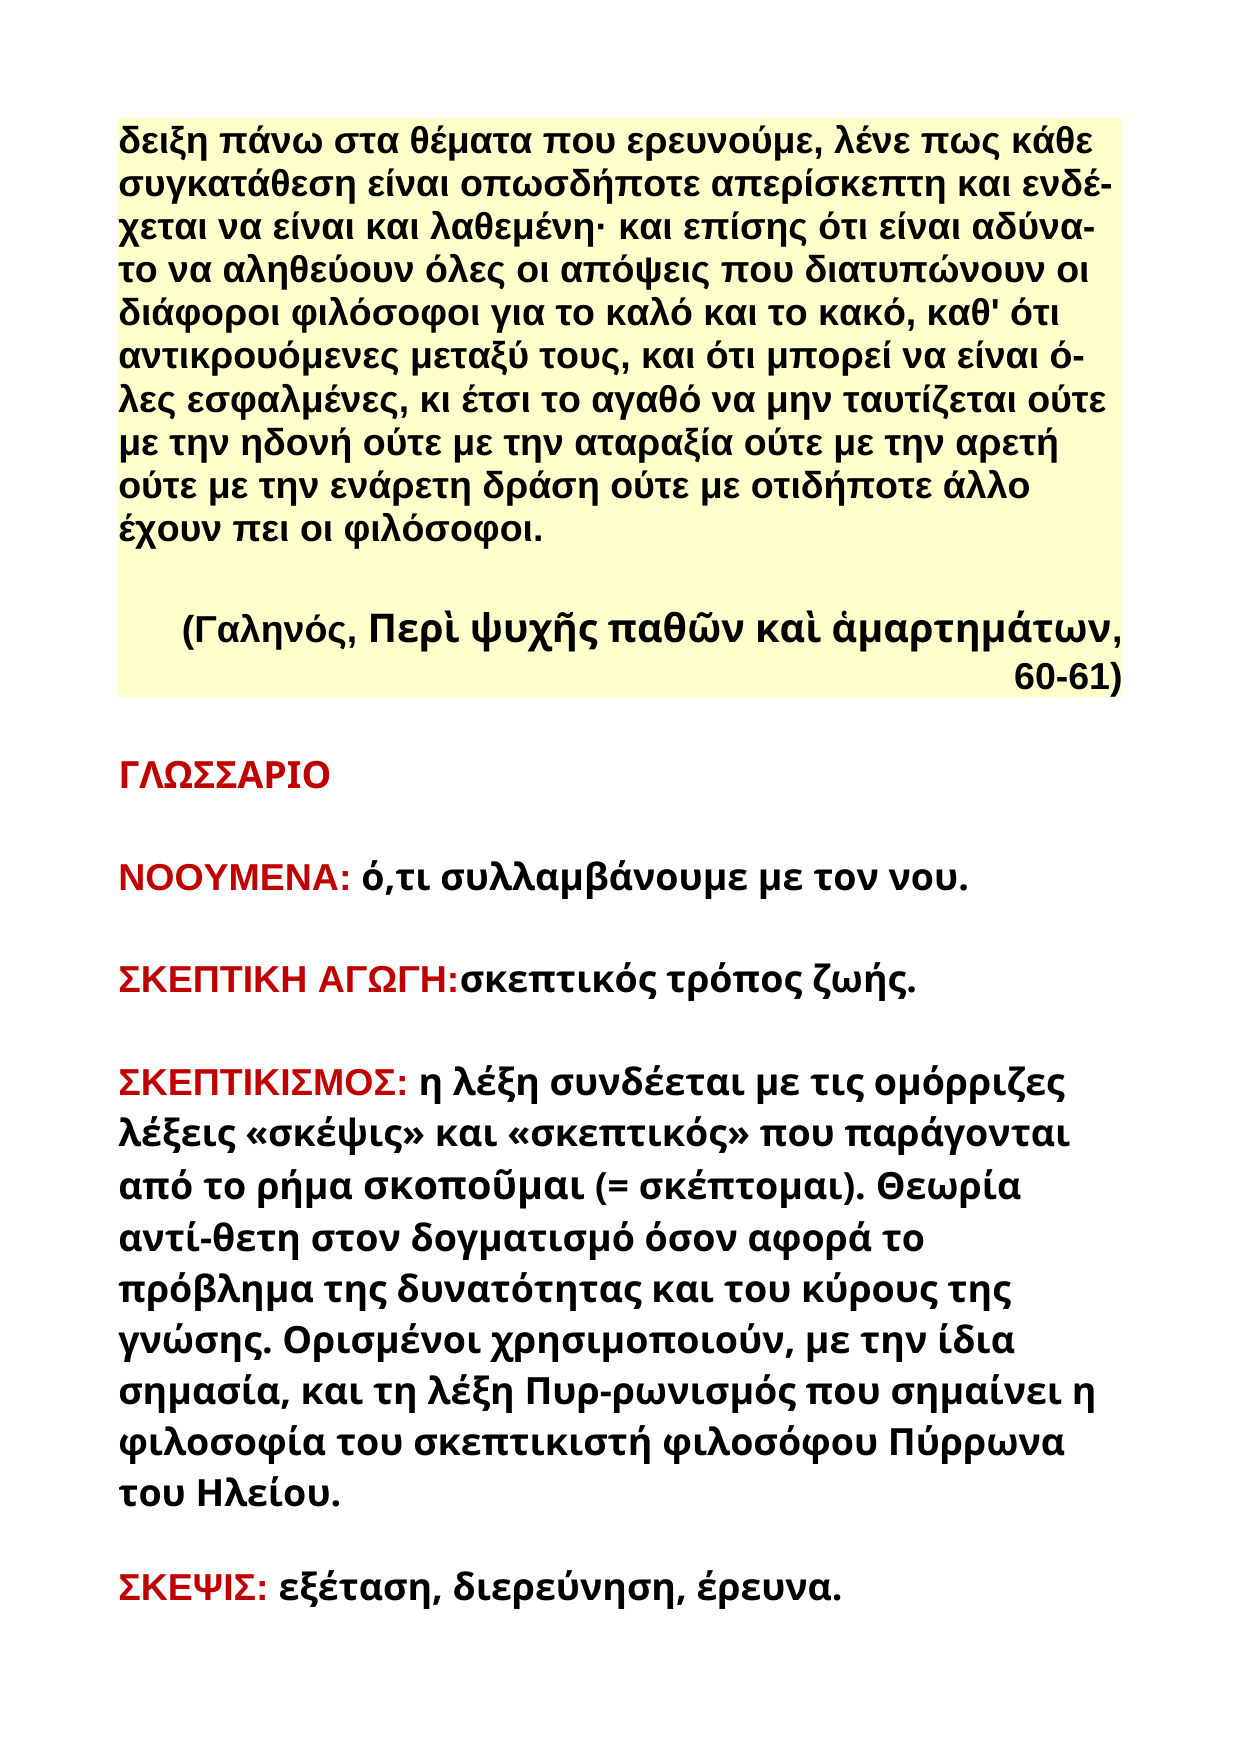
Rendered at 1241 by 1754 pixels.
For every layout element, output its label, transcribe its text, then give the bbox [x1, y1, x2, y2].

text (Γαληνός, Περὶ ψυχῆς παθῶν καὶ ἁμαρτημάτων, 60-61) [118, 600, 1122, 697]
text ΣΚΕΠΤΙΚΗ ΑΓΩΓΗ:σκεπτικός τρόπος ζωής. [118, 953, 1122, 1004]
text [118, 118, 1122, 549]
text ΣΚΕΨΙΣ: εξέταση, διερεύνηση, έρευνα. [118, 1560, 1122, 1611]
text ΓΛΩΣΣΑΡΙO [118, 748, 1122, 799]
text ΝΟΟΥΜΕΝΑ: ό,τι συλλαμβάνουμε με τον νου. [118, 851, 1122, 902]
text ΣΚΕΠΤΙΚΙΣΜΟΣ: η λέξη συνδέεται με τις ομόρριζες λέξεις «σκέψις» και «σκεπτικός» που παράγονται από το ρήμα σκοποῦμαι (= σκέπτομαι). Θεωρία αντί-θετη στον δογματισμό όσον αφορά το πρόβλημα της δυνατότητας και του κύρους της γνώσης. Ορισμένοι χρησιμοποιούν, με την ίδια σημασία, και τη λέξη Πυρ-ρωνισμός που σημαίνει η φιλοσοφία του σκεπτικιστή φιλοσόφου Πύρρωνα του Hλείου. [118, 1055, 1122, 1517]
